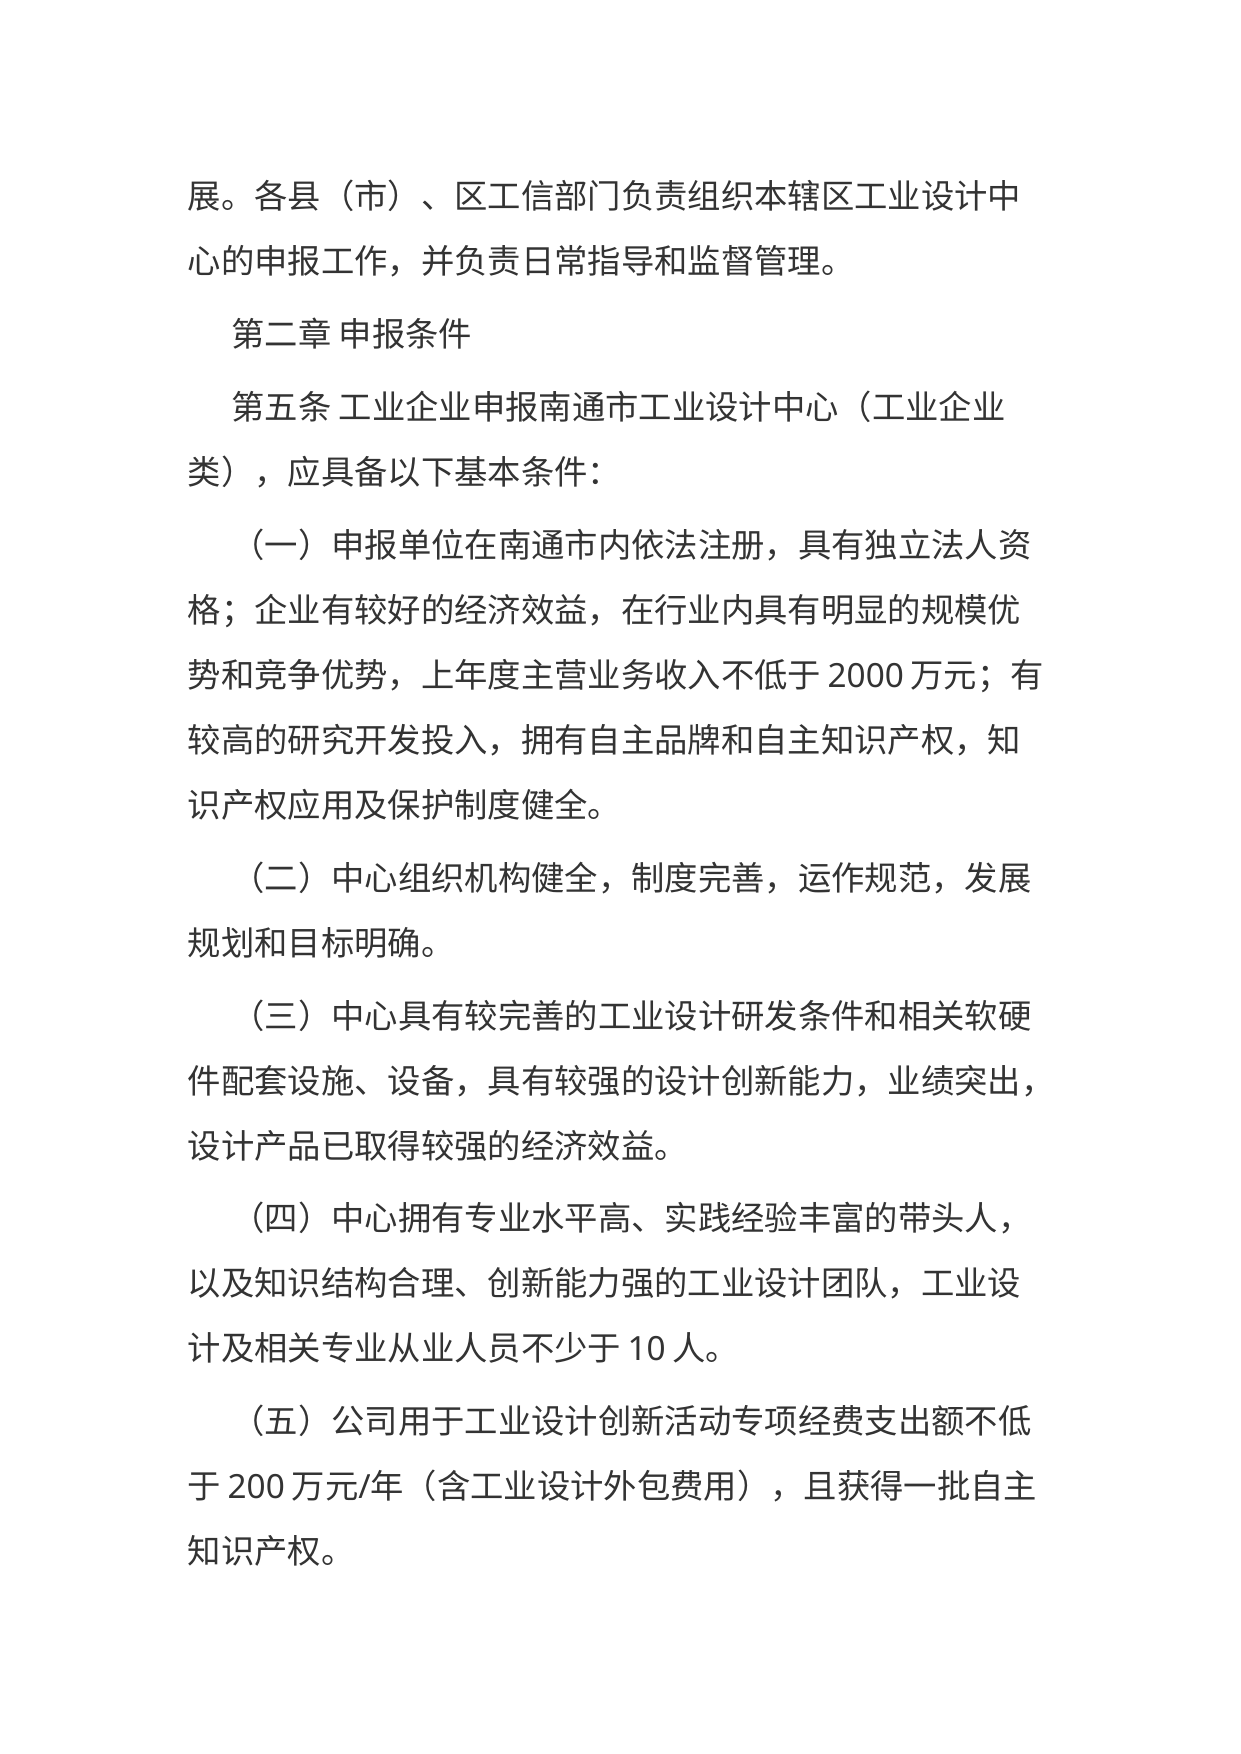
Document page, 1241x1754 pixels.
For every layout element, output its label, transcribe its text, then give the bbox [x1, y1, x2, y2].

text （五）公司用于工业设计创新活动专项经费支出额不低于200万元/年（含工业设计外包费用），且获得一批自主知识产权。 [187, 1387, 1053, 1582]
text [187, 162, 1053, 292]
text （一）申报单位在南通市内依法注册，具有独立法人资格；企业有较好的经济效益，在行业内具有明显的规模优势和竞争优势，上年度主营业务收入不低于2000万元；有较高的研究开发投入，拥有自主品牌和自主知识产权，知识产权应用及保护制度健全。 [187, 510, 1053, 835]
text 第五条 工业企业申报南通市工业设计中心（工业企业类），应具备以下基本条件： [187, 373, 1053, 503]
text （四）中心拥有专业水平高、实践经验丰富的带头人，以及知识结构合理、创新能力强的工业设计团队，工业设计及相关专业从业人员不少于10人。 [187, 1184, 1053, 1379]
text 第二章 申报条件 [187, 300, 1053, 365]
text （二）中心组织机构健全，制度完善，运作规范，发展规划和目标明确。 [187, 843, 1053, 973]
text （三）中心具有较完善的工业设计研发条件和相关软硬件配套设施、设备，具有较强的设计创新能力，业绩突出，设计产品已取得较强的经济效益。 [187, 981, 1053, 1176]
